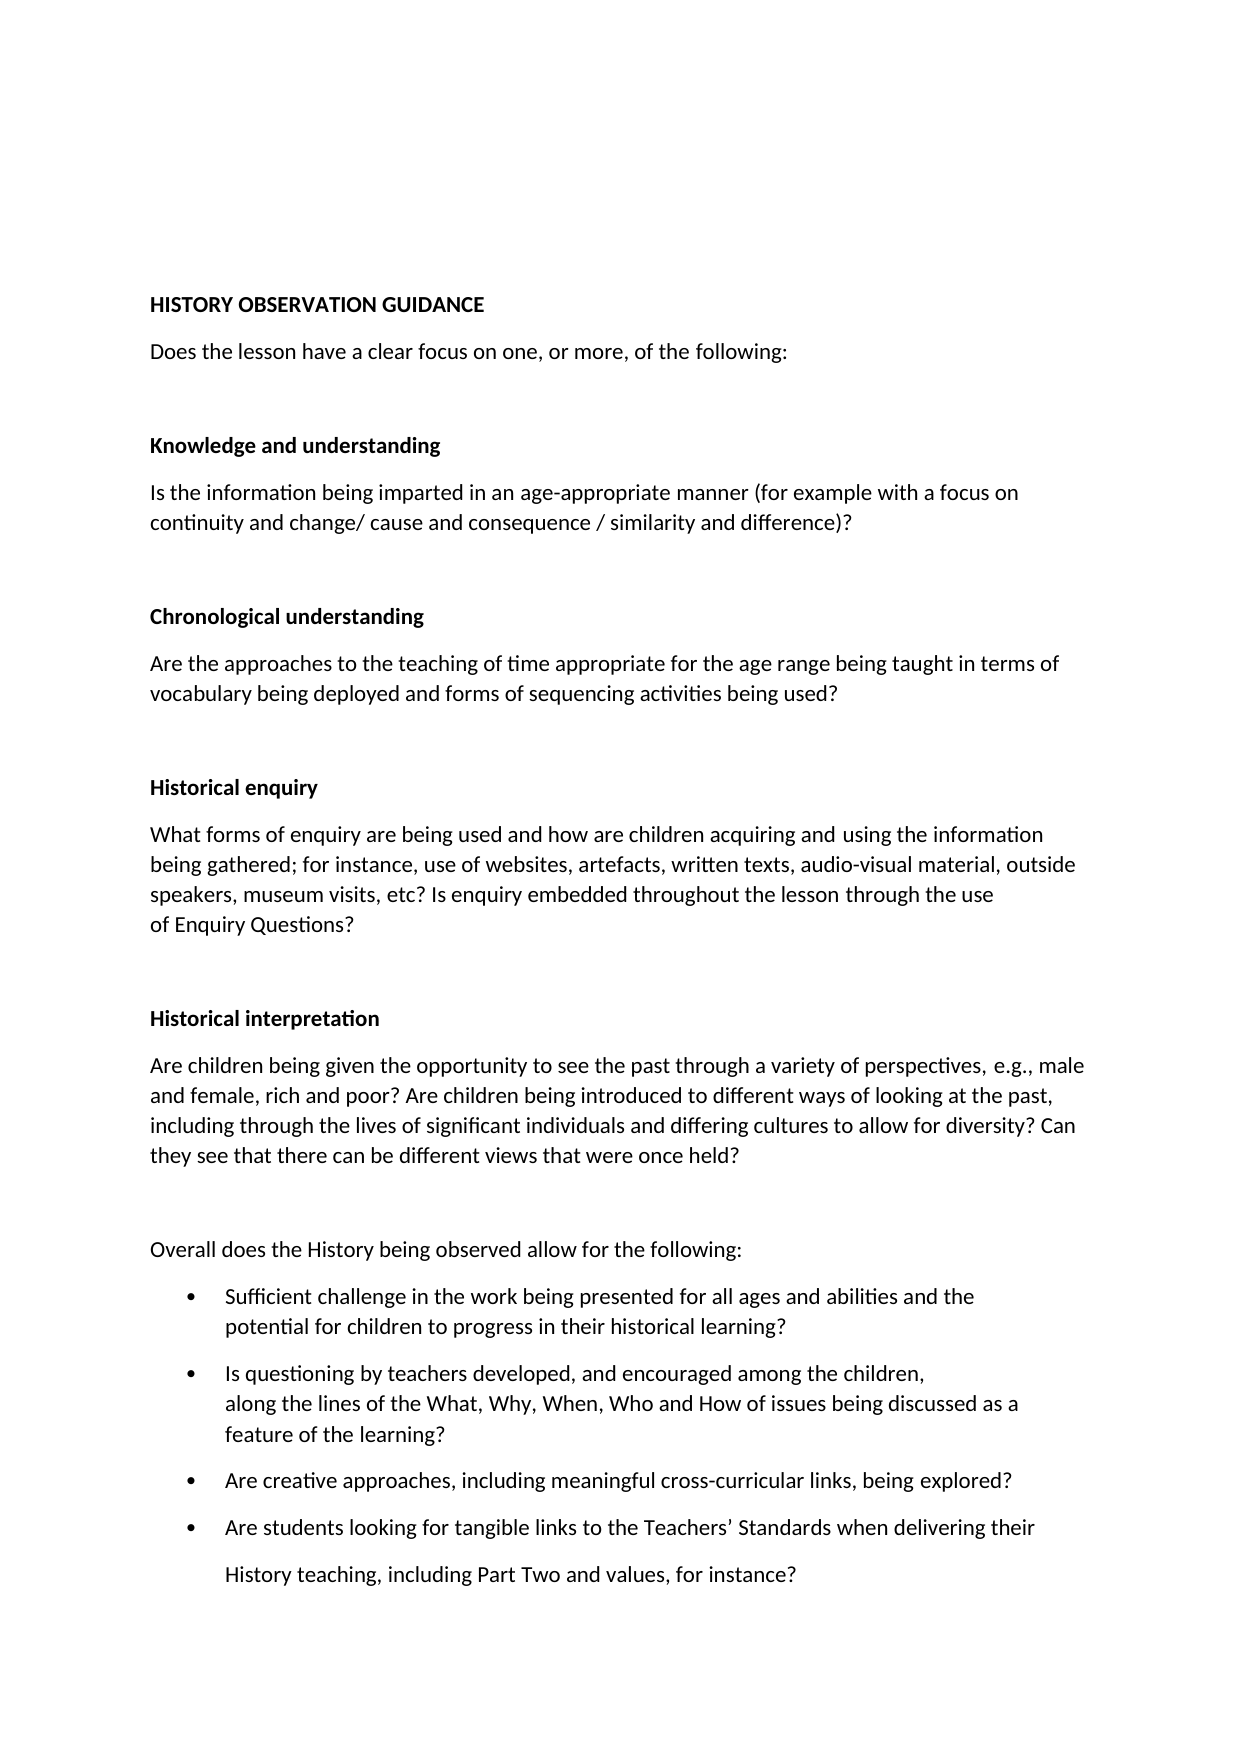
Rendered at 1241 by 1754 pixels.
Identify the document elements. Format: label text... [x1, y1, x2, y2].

text History teaching, including Part Two and values, for instance? [225, 1560, 1090, 1588]
text Chronological understanding [150, 602, 1090, 630]
text Are children being given the opportunity to see the past through a variety of perspectives, e.g., male and female, rich and poor? Are children being introduced to different ways of looking at the past, including through the lives of significant individuals and differing cultures to allow for diversity? Can they see that there can be different views that were once held? [150, 1051, 1090, 1170]
text Historical enquiry [150, 773, 1090, 801]
text What forms of enquiry are being used and how are children acquiring and using the information being gathered; for instance, use of websites, artefacts, written texts, audio-visual material, outside speakers, museum visits, etc? Is enquiry embedded throughout the lesson through the use of Enquiry Questions? [150, 820, 1090, 938]
text Does the lesson have a clear focus on one, or more, of the following: [150, 337, 1090, 366]
text Is the information being imparted in an age-appropriate manner (for example with a focus on continuity and change/ cause and consequence / similarity and difference)? [150, 478, 1090, 536]
text Overall does the History being observed allow for the following: [150, 1235, 1090, 1263]
list Is questioning by teachers developed, and encouraged among the children, along the lines of the What, Why, When, Who and How of issues being discussed as a feature of the learning? [187, 1359, 1090, 1448]
list Are creative approaches, including meaningful cross-curricular links, being explored? [187, 1467, 1090, 1495]
text Knowledge and understanding [150, 431, 1090, 459]
text Historical interpretation [150, 1004, 1090, 1032]
text HISTORY OBSERVATION GUIDANCE [150, 291, 1090, 319]
list Are students looking for tangible links to the Teachers’ Standards when delivering their [187, 1513, 1090, 1542]
list Sufficient challenge in the work being presented for all ages and abilities and the potential for children to progress in their historical learning? [187, 1282, 1090, 1341]
text Are the approaches to the teaching of time appropriate for the age range being taught in terms of vocabulary being deployed and forms of sequencing activities being used? [150, 649, 1090, 707]
